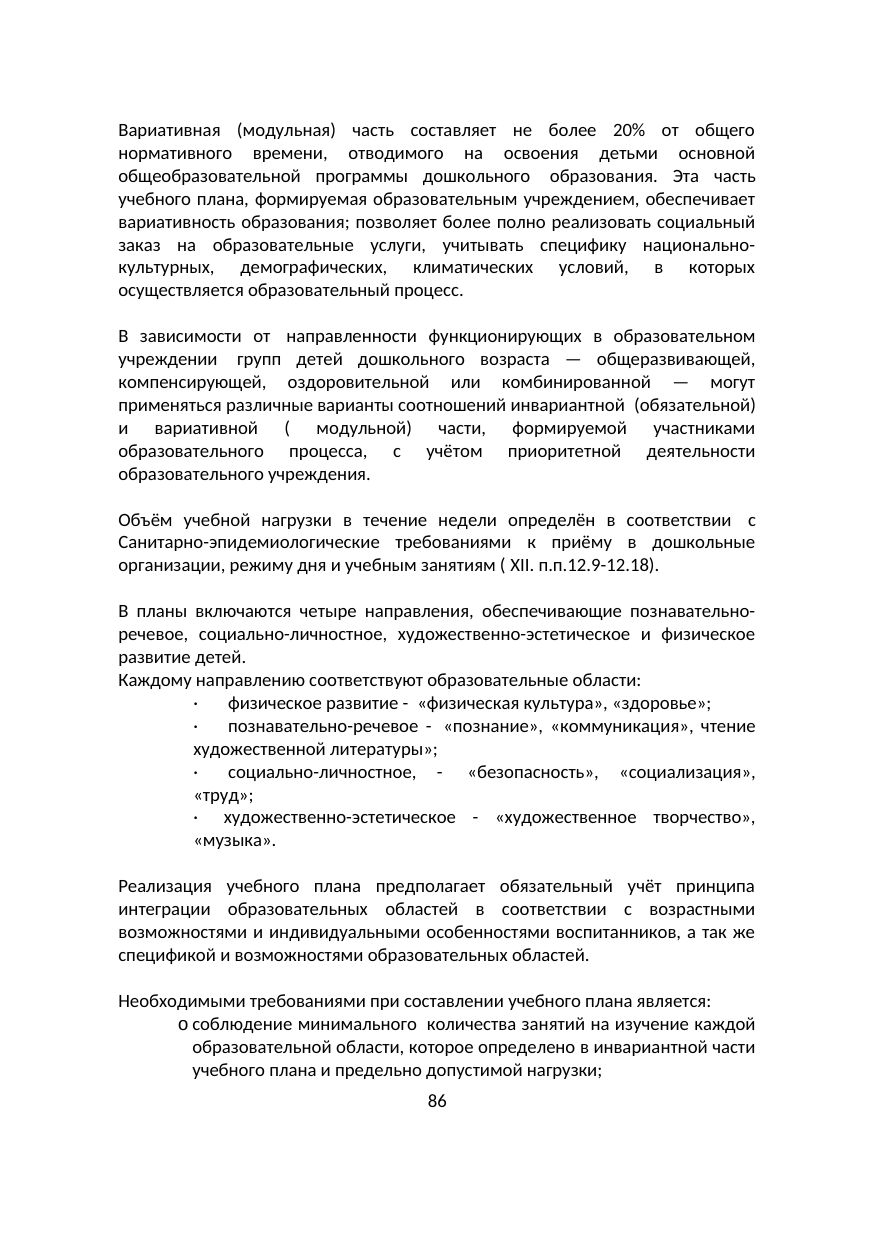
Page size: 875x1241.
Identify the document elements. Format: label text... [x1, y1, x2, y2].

text Объём учебной нагрузки в течение недели определён в соответствии с Санитарно-эпидемиологические требованиями к приёму в дошкольные организации, режиму дня и учебным занятиям ( XII. п.п.12.9-12.18). [118, 622, 756, 691]
text Вариативная (модульная) часть составляет не более 20% от общего нормативного времени, отводимого на освоения детьми основной общеобразовательной программы дошкольного образования. Эта часть учебного плана, формируемая образовательным учреждением, обеспечивает вариативность образования; позволяет более полно реализовать социальный заказ на образовательные услуги, учитывать специфику национально-культурных, демографических, климатических условий, в которых осуществляется образовательный процесс. [118, 233, 756, 416]
text Каждому направлению соответствуют образовательные области: [118, 783, 756, 806]
text · познавательно-речевое - «познание», «коммуникация», чтение художественной литературы»; [193, 828, 756, 874]
text Реализация учебного плана предполагает обязательный учёт принципа интеграции образовательных областей в соответствии с возрастными возможностями и индивидуальными особенностями воспитанников, а так же спецификой и возможностями образовательных областей. [118, 989, 756, 1081]
text В зависимости от направленности функционирующих в образовательном учреждении групп детей дошкольного возраста — общеразвивающей, компенсирующей, оздоровительной или комбинированной — могут применяться различные варианты соотношений инвариантной (обязательной) и вариативной ( модульной) части, формируемой участниками образовательного процесса, с учётом приоритетной деятельности образовательного учреждения. [118, 439, 756, 599]
text · художественно-эстетическое - «художественное творчество», «музыка». [193, 920, 756, 966]
text · социально-личностное, - «безопасность», «социализация», «труд»; [193, 874, 756, 920]
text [118, 118, 756, 210]
text В планы включаются четыре направления, обеспечивающие познавательно-речевое, социально-личностное, художественно-эстетическое и физическое развитие детей. [118, 714, 756, 783]
text · физическое развитие - «физическая культура», «здоровье»; [193, 806, 756, 828]
